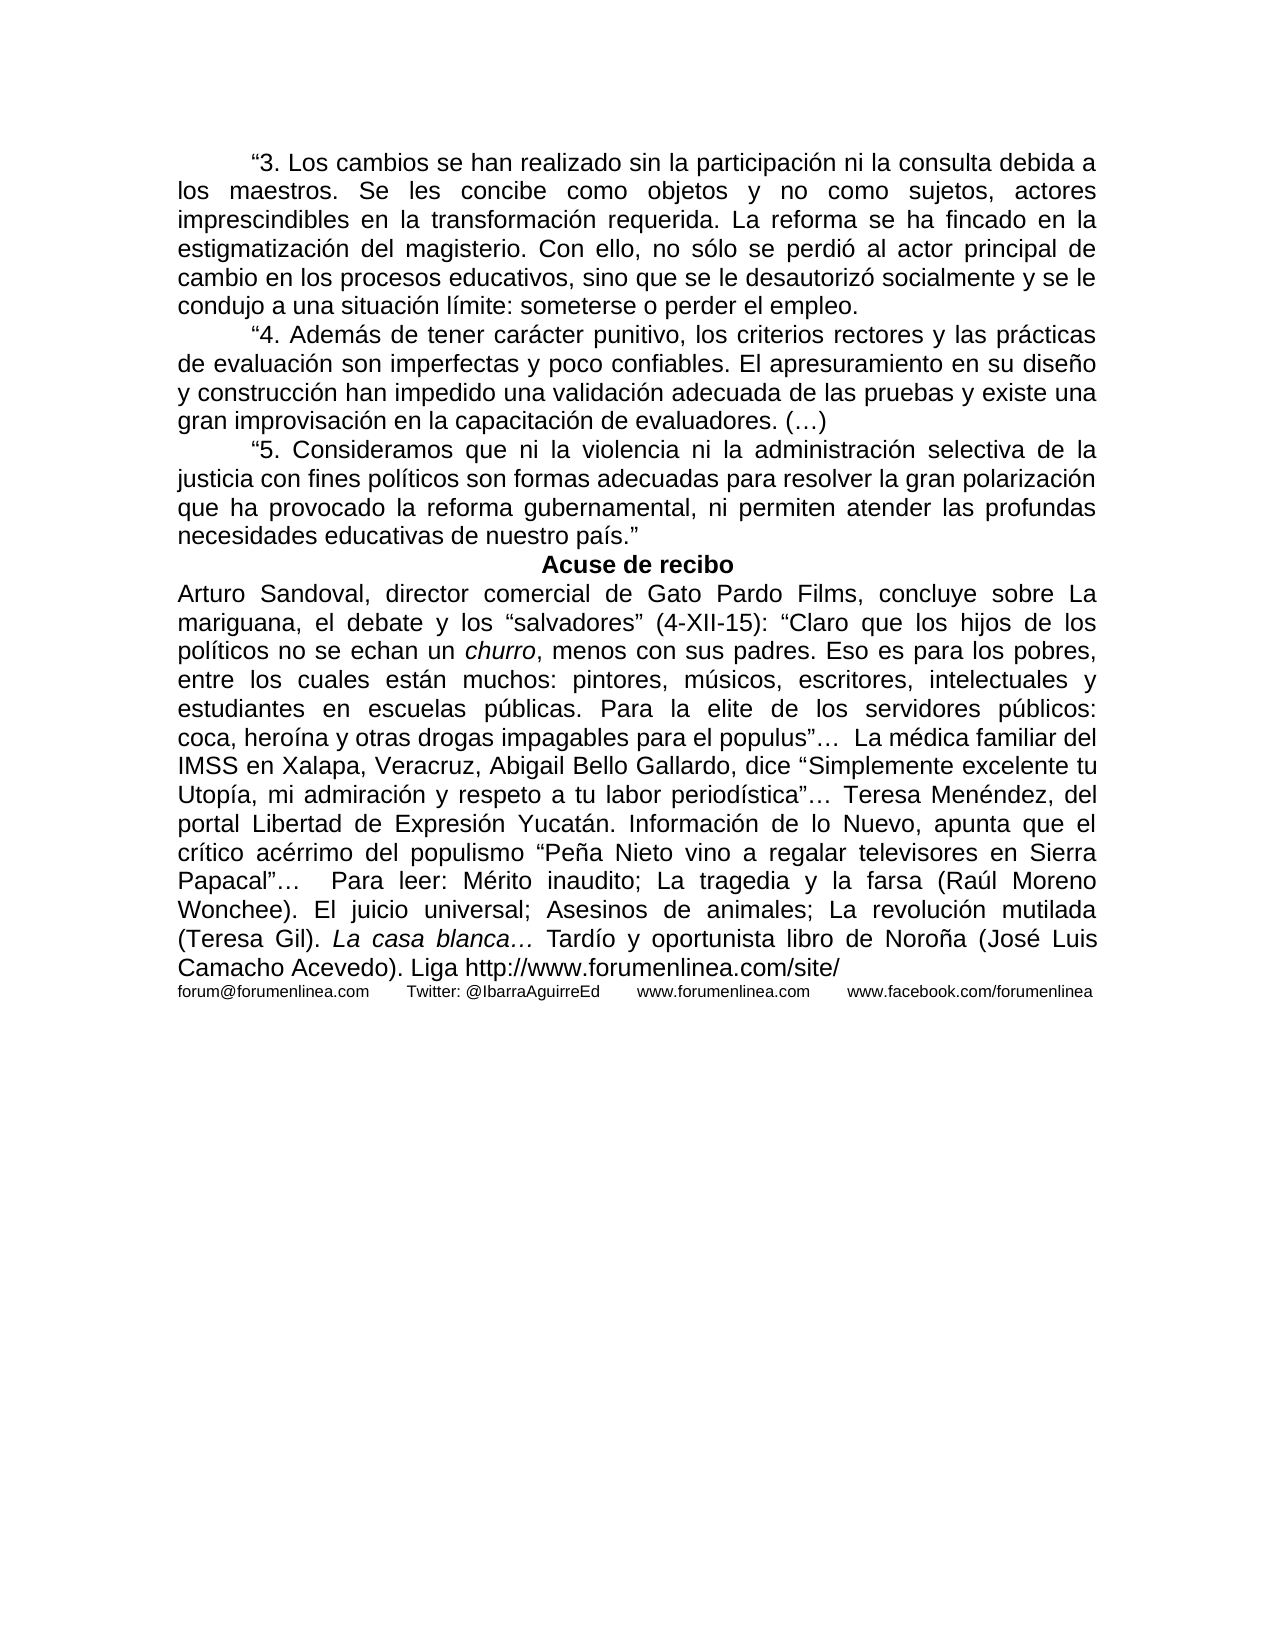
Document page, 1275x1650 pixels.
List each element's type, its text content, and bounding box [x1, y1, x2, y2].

text Acuse de recibo [177, 550, 1098, 579]
text “5. Consideramos que ni la violencia ni la administración selectiva de la justicia con fines políticos son formas adecuadas para resolver la gran polarización que ha provocado la reforma gubernamental, ni permiten atender las profundas necesidades educativas de nuestro país.” [177, 435, 1098, 550]
text forum@forumenlinea.com Twitter: @IbarraAguirreEd www.forumenlinea.com www.facebook.com/forumenlinea [177, 981, 1098, 1001]
text “3. Los cambios se han realizado sin la participación ni la consulta debida a los maestros. Se les concibe como objetos y no como sujetos, actores imprescindibles en la transformación requerida. La reforma se ha fincado en la estigmatización del magisterio. Con ello, no sólo se perdió al actor principal de cambio en los procesos educativos, sino que se le desautorizó socialmente y se le condujo a una situación límite: someterse o perder el empleo. [177, 148, 1098, 320]
text Arturo Sandoval, director comercial de Gato Pardo Films, concluye sobre La mariguana, el debate y los “salvadores” (4-XII-15): “Claro que los hijos de los políticos no se echan un churro, menos con sus padres. Eso es para los pobres, entre los cuales están muchos: pintores, músicos, escritores, intelectuales y estudiantes en escuelas públicas. Para la elite de los servidores públicos: coca, heroína y otras drogas impagables para el populus”… La médica familiar del IMSS en Xalapa, Veracruz, Abigail Bello Gallardo, dice “Simplemente excelente tu Utopía, mi admiración y respeto a tu labor periodística”… Teresa Menéndez, del portal Libertad de Expresión Yucatán. Información de lo Nuevo, apunta que el crítico acérrimo del populismo “Peña Nieto vino a regalar televisores en Sierra Papacal”… Para leer: Mérito inaudito; La tragedia y la farsa (Raúl Moreno Wonchee). El juicio universal; Asesinos de animales; La revolución mutilada (Teresa Gil). La casa blanca… Tardío y oportunista libro de Noroña (José Luis Camacho Acevedo). Liga http://www.forumenlinea.com/site/ [177, 579, 1098, 981]
text “4. Además de tener carácter punitivo, los criterios rectores y las prácticas de evaluación son imperfectas y poco confiables. El apresuramiento en su diseño y construcción han impedido una validación adecuada de las pruebas y existe una gran improvisación en la capacitación de evaluadores. (…) [177, 320, 1098, 435]
